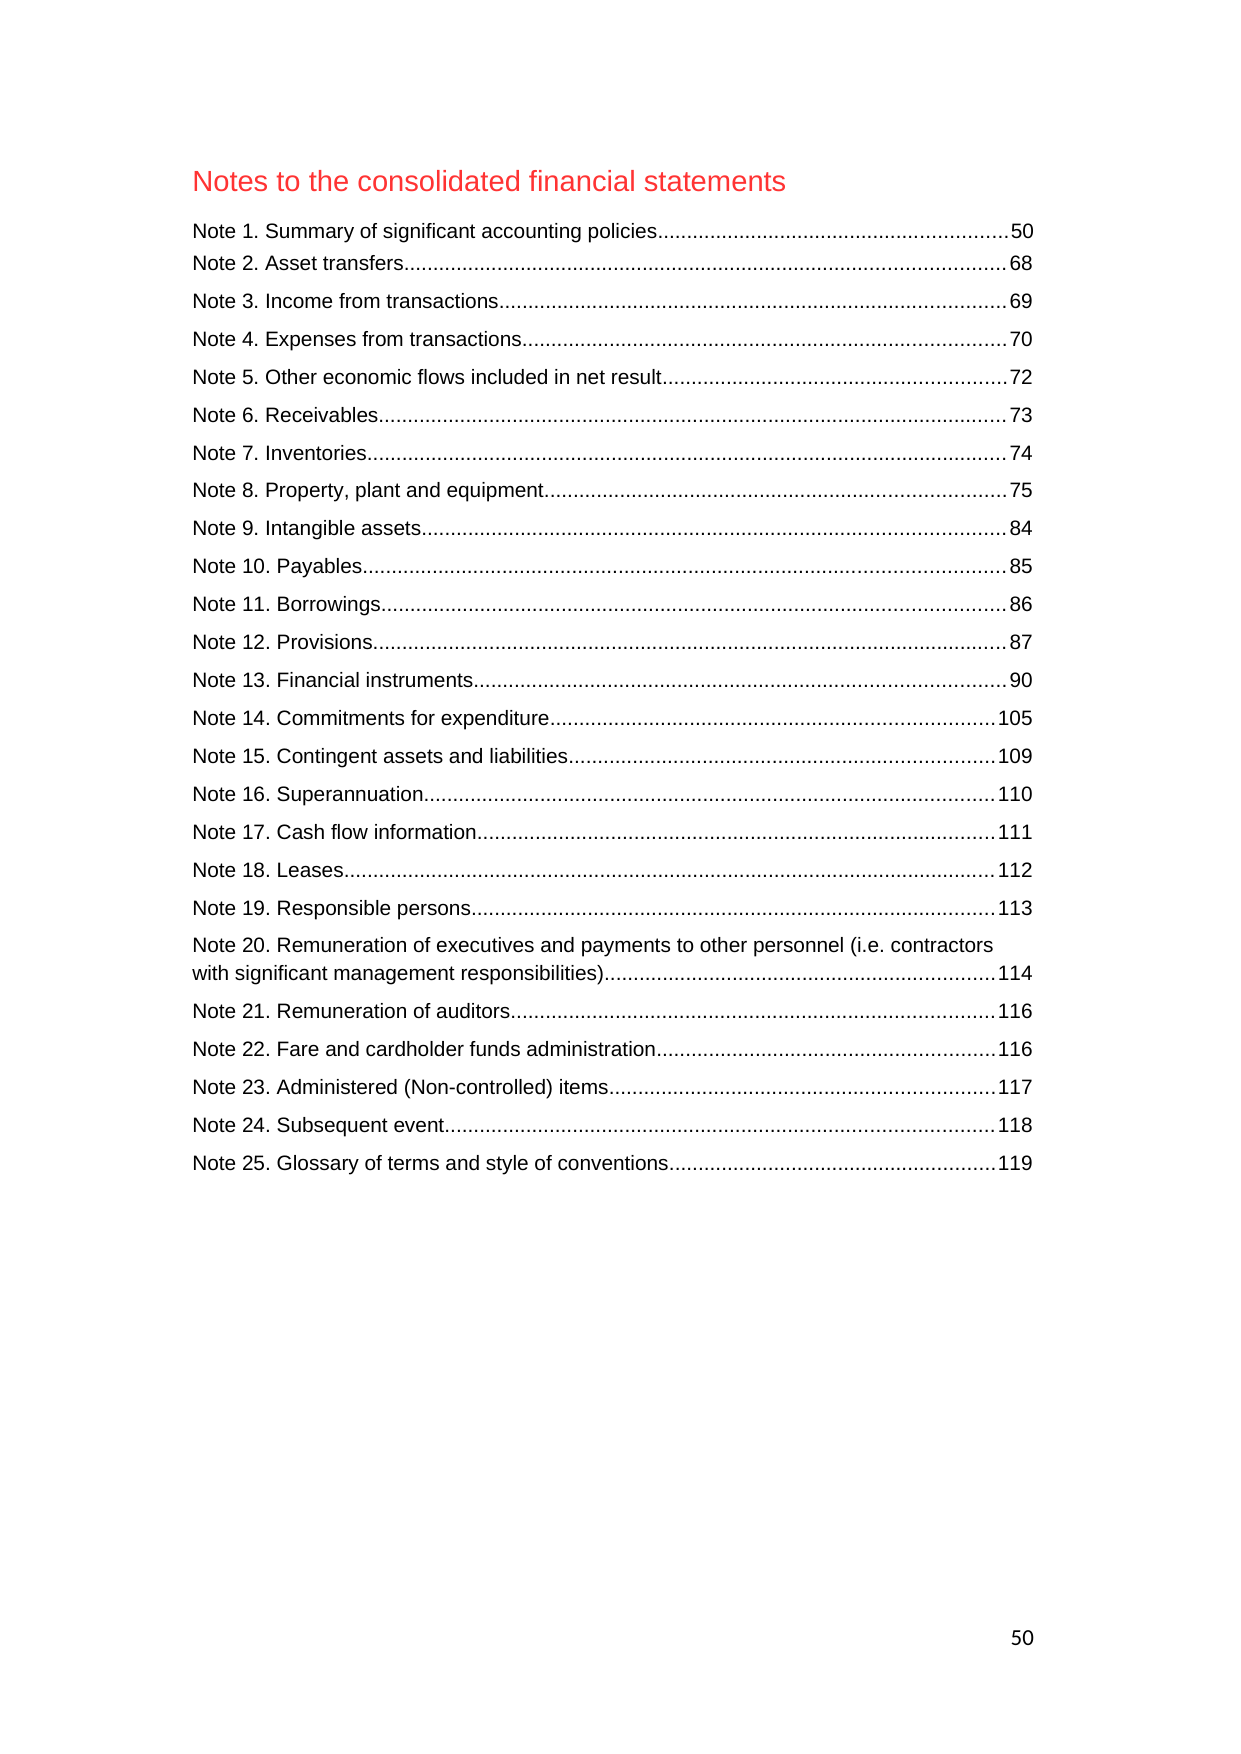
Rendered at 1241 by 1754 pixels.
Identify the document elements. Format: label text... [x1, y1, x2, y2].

text Note 24. Subsequent event 118 [192, 1112, 1033, 1136]
text Note 8. Property, plant and equipment 75 [192, 478, 1033, 502]
text Note 11. Borrowings 86 [192, 592, 1033, 616]
text Note 6. Receivables 73 [192, 402, 1033, 426]
text Note 10. Payables 85 [192, 554, 1033, 578]
text Note 17. Cash flow information 111 [192, 819, 1033, 843]
text Note 23. Administered (Non-controlled) items 117 [192, 1074, 1033, 1098]
text Note 9. Intangible assets 84 [192, 516, 1033, 540]
text Note 3. Income from transactions 69 [192, 289, 1033, 313]
text Note 13. Financial instruments 90 [192, 668, 1033, 692]
text Note 20. Remuneration of executives and payments to other personnel (i.e. contractors with significant management responsibilities) 114 [192, 933, 1033, 985]
text Note 2. Asset transfers 68 [192, 251, 1033, 275]
text Note 25. Glossary of terms and style of conventions 119 [192, 1150, 1033, 1174]
text Note 14. Commitments for expenditure 105 [192, 706, 1033, 730]
text Note 12. Provisions 87 [192, 630, 1033, 654]
text Note 22. Fare and cardholder funds administration 116 [192, 1037, 1033, 1061]
text Note 18. Leases 112 [192, 857, 1033, 881]
text Note 1. Summary of significant accounting policies 50 [192, 218, 1033, 242]
text Note 4. Expenses from transactions 70 [192, 327, 1033, 351]
subtitle Notes to the consolidated financial statements [192, 164, 1033, 198]
text Note 5. Other economic flows included in net result 72 [192, 364, 1033, 388]
text Note 7. Inventories 74 [192, 440, 1033, 464]
text Note 16. Superannuation 110 [192, 782, 1033, 806]
text Note 21. Remuneration of auditors 116 [192, 999, 1033, 1023]
text Note 15. Contingent assets and liabilities 109 [192, 744, 1033, 768]
text Note 19. Responsible persons 113 [192, 895, 1033, 919]
